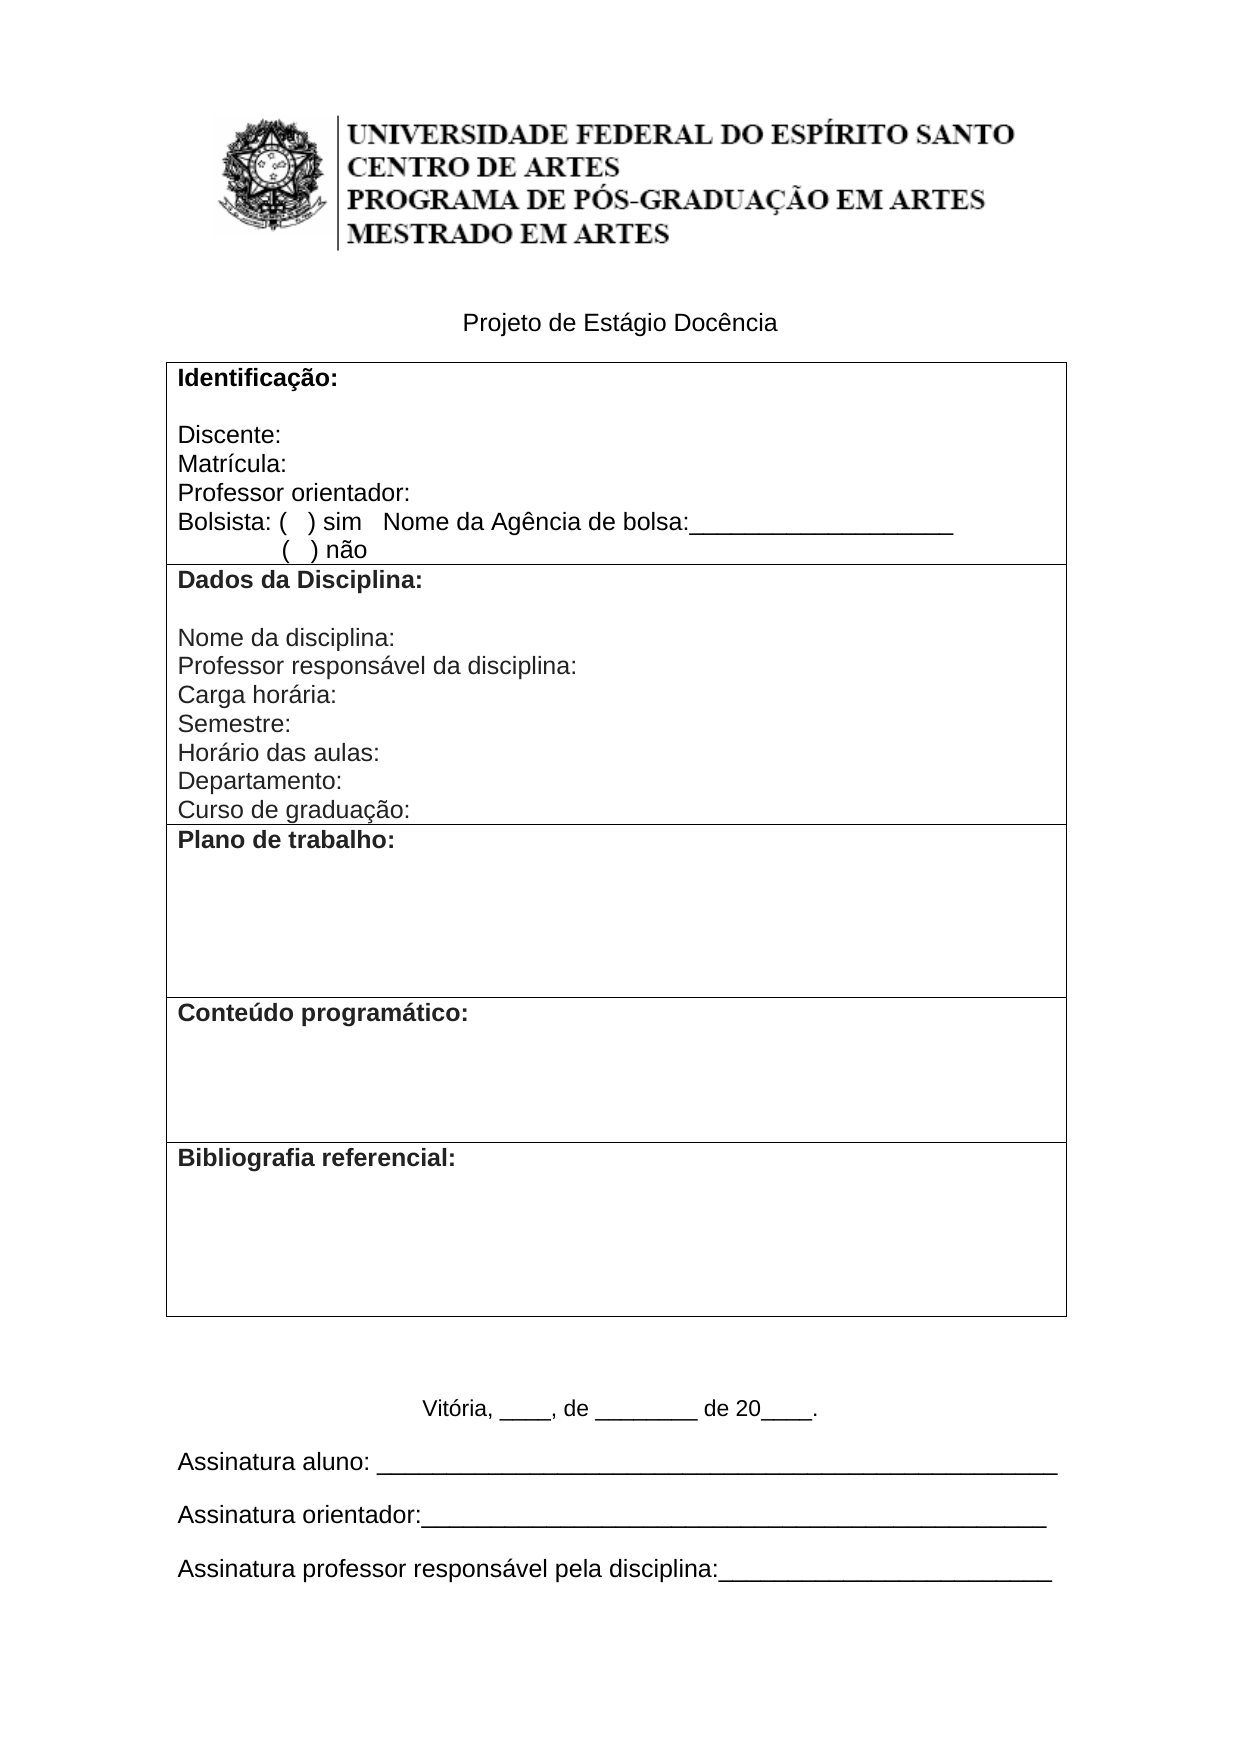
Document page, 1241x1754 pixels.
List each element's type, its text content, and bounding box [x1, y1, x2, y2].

table_cell Conteúdo programático: [167, 998, 1066, 1142]
table_header Identificação: Discente: Matrícula: Professor orientador: Bolsista: ( ) sim Nome da Agência de bolsa:___________________ ( ) não [167, 363, 1066, 564]
text Vitória, ____, de ________ de 20____. [177, 1395, 1063, 1422]
table_cell Plano de trabalho: [167, 825, 1066, 997]
text Projeto de Estágio Docência [177, 308, 1063, 337]
text Assinatura aluno: _________________________________________________ [177, 1446, 1063, 1475]
table_cell Dados da Disciplina: Nome da disciplina: Professor responsável da disciplina: Carga horária: Semestre: Horário das aulas: Departamento: Curso de graduação: [167, 565, 1066, 824]
text Assinatura orientador:_____________________________________________ [177, 1500, 1063, 1529]
text Assinatura professor responsável pela disciplina:________________________ [177, 1554, 1063, 1583]
